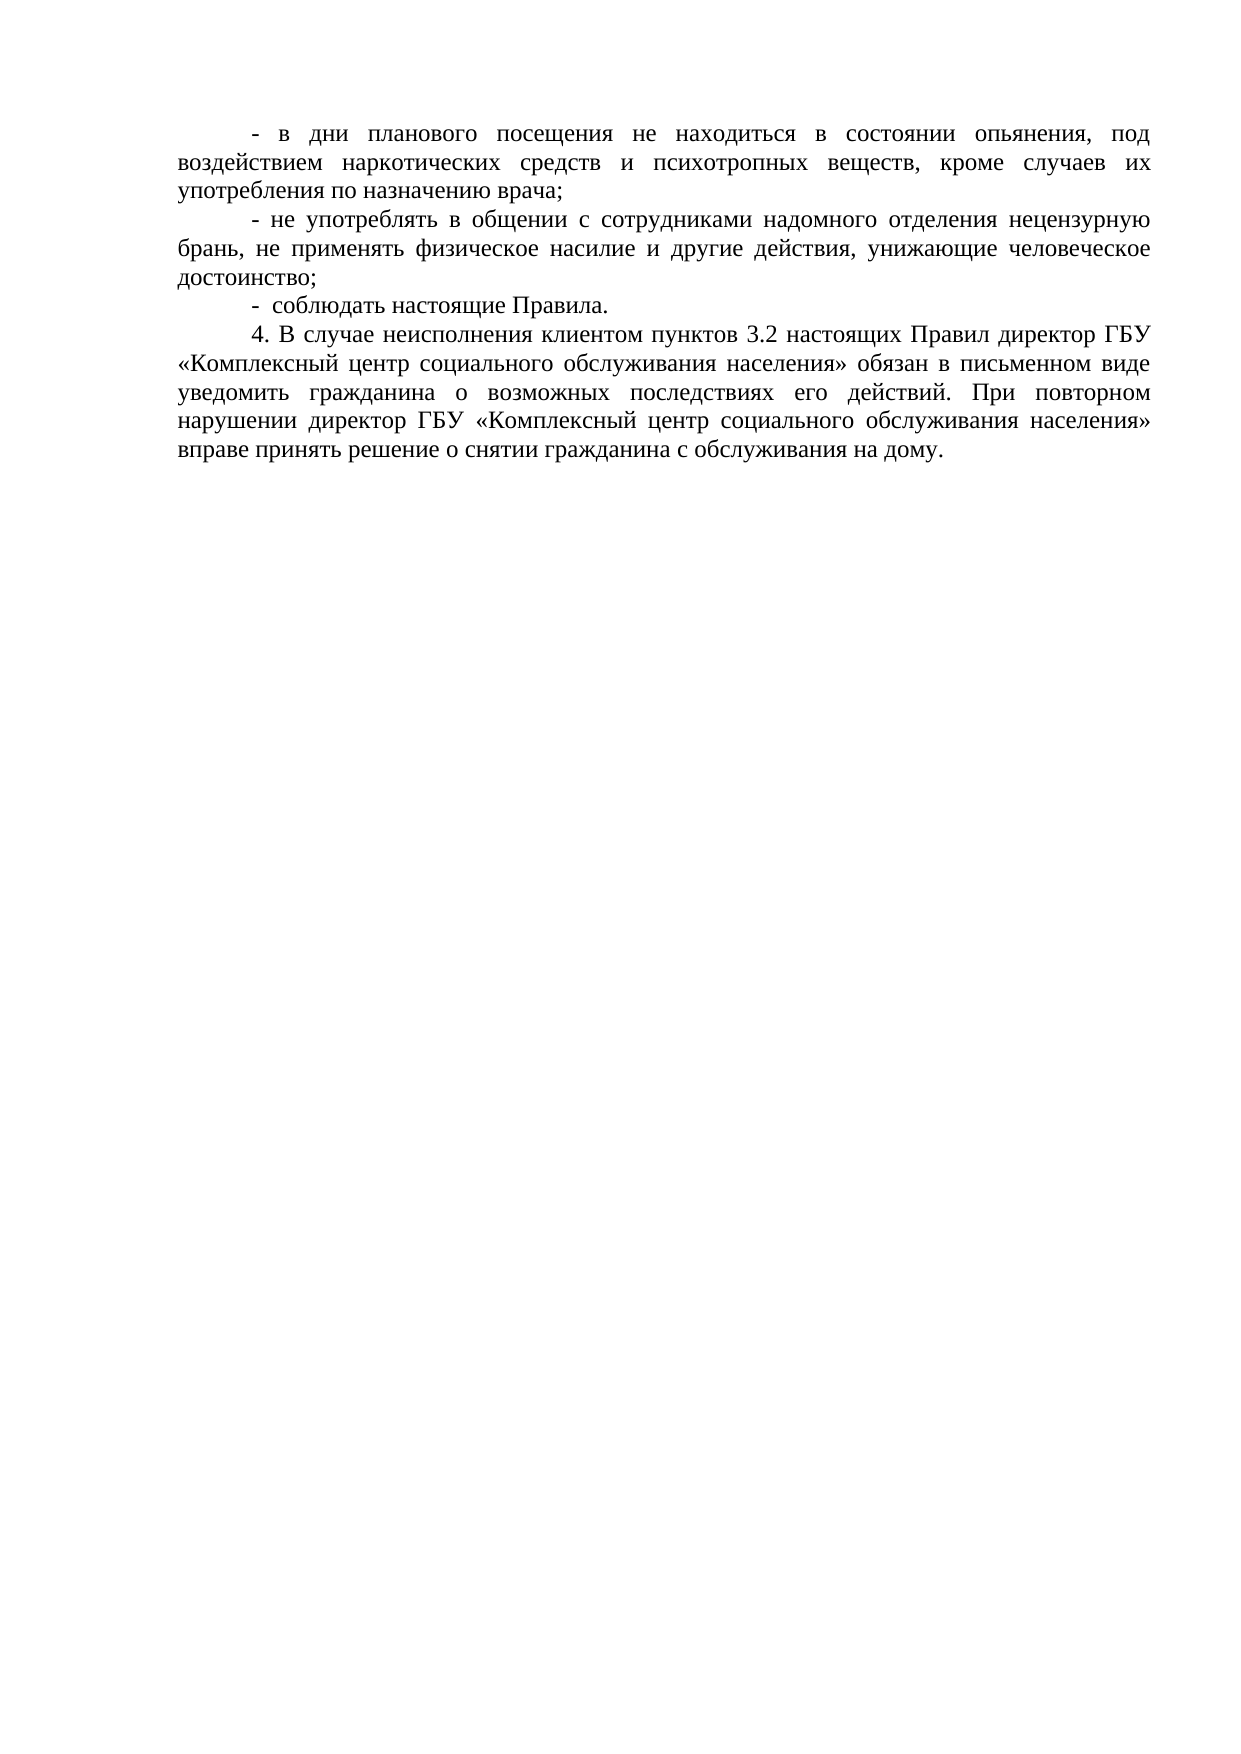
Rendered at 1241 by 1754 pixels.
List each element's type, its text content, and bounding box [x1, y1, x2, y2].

text 4. В случае неисполнения клиентом пунктов 3.2 настоящих Правил директор ГБУ «Комплексный центр социального обслуживания населения» обязан в письменном виде уведомить гражданина о возможных последствиях его действий. При повторном нарушении директор ГБУ «Комплексный центр социального обслуживания населения» вправе принять решение о снятии гражданина с обслуживания на дому. [177, 319, 1152, 463]
text - в дни планового посещения не находиться в состоянии опьянения, под воздействием наркотических средств и психотропных веществ, кроме случаев их употребления по назначению врача; [177, 118, 1152, 204]
text - соблюдать настоящие Правила. [177, 291, 1152, 319]
text - не употреблять в общении с сотрудниками надомного отделения нецензурную брань, не применять физическое насилие и другие действия, унижающие человеческое достоинство; [177, 204, 1152, 291]
